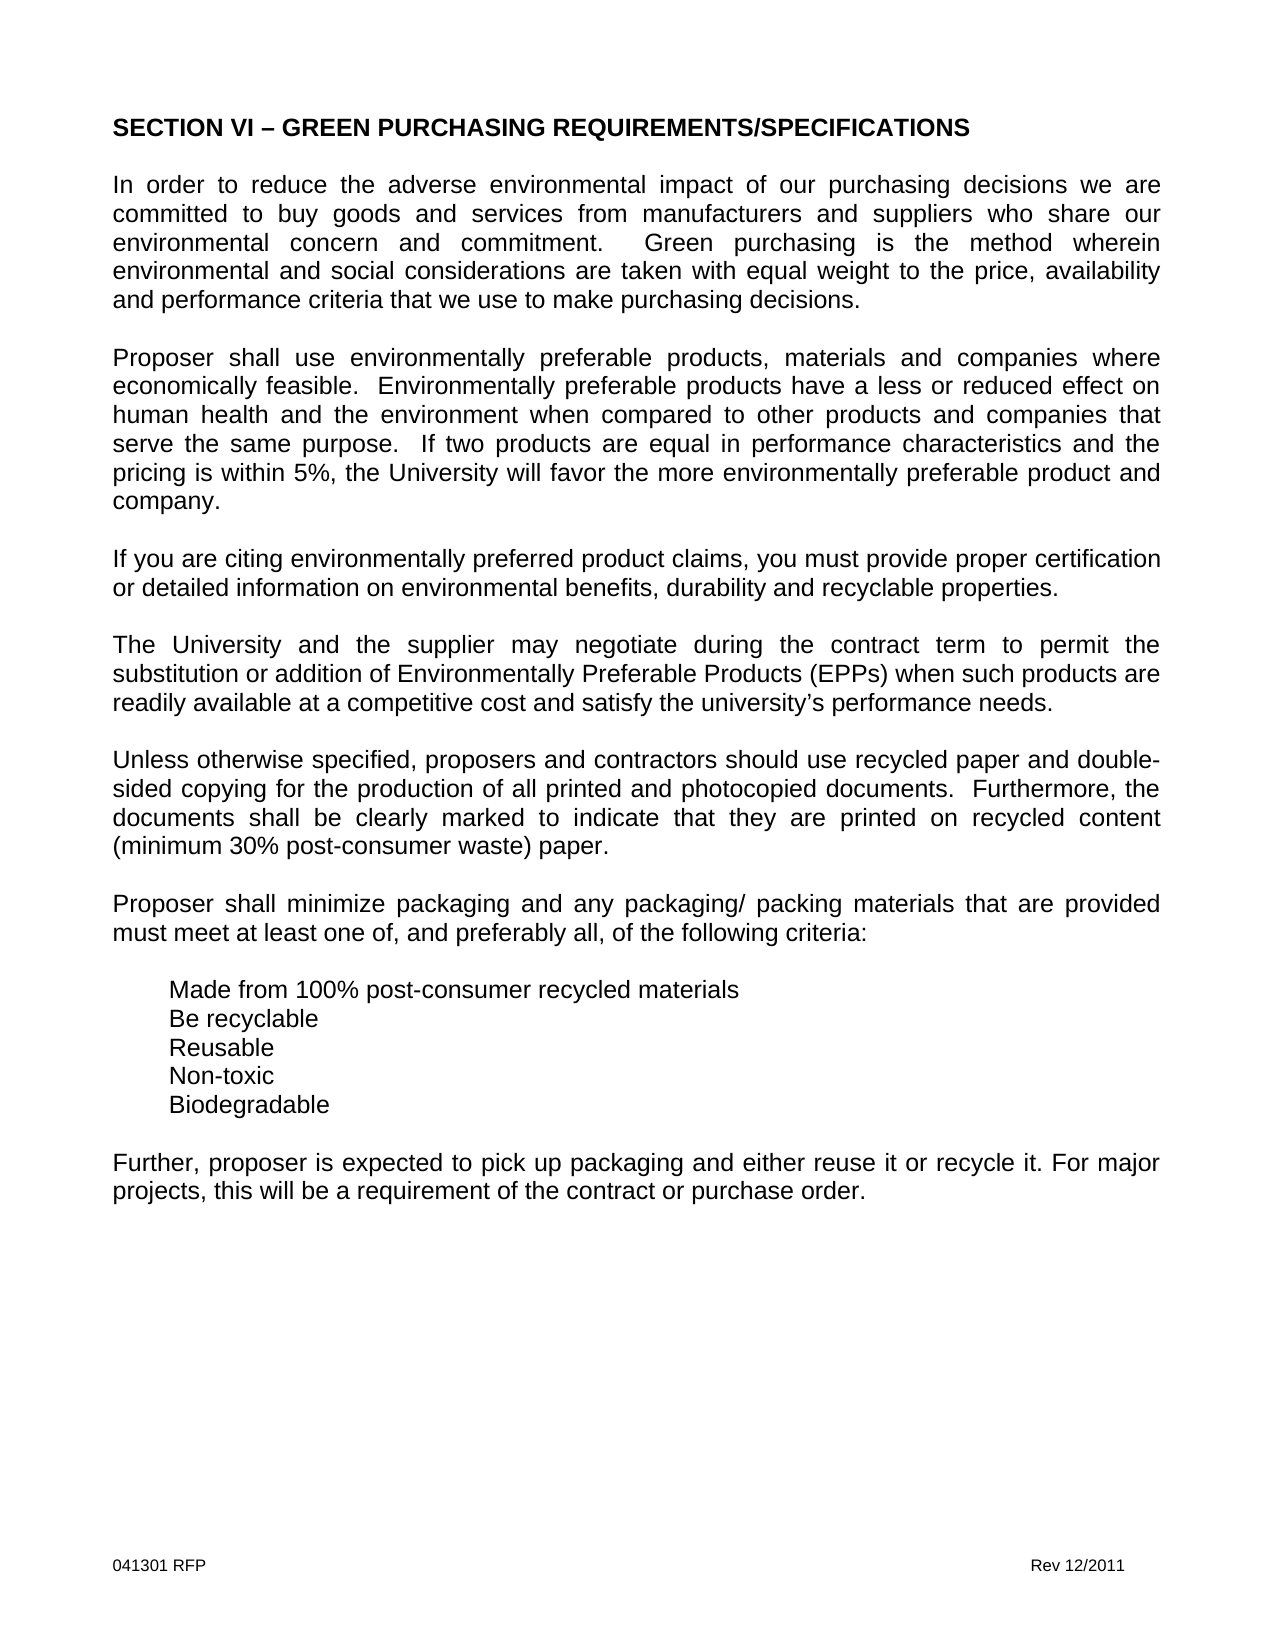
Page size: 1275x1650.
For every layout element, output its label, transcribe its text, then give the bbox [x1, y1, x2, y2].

text Further, proposer is expected to pick up packaging and either reuse it or recycle it. For major projects, this will be a requirement of the contract or purchase order. [112, 1147, 1162, 1205]
text Unless otherwise specified, proposers and contractors should use recycled paper and double-sided copying for the production of all printed and photocopied documents. Furthermore, the documents shall be clearly marked to indicate that they are printed on recycled content (minimum 30% post-consumer waste) paper. [112, 745, 1162, 860]
text Be recyclable [169, 1004, 1162, 1032]
text Proposer shall minimize packaging and any packaging/ packing materials that are provided must meet at least one of, and preferably all, of the following criteria: [112, 889, 1162, 946]
subtitle SECTION VI – Green Purchasing Requirements/Specifications [112, 112, 1162, 141]
text The University and the supplier may negotiate during the contract term to permit the substitution or addition of Environmentally Preferable Products (EPPs) when such products are readily available at a competitive cost and satisfy the university’s performance needs. [112, 630, 1162, 716]
text Biodegradable [169, 1090, 1162, 1119]
text Proposer shall use environmentally preferable products, materials and companies where economically feasible. Environmentally preferable products have a less or reduced effect on human health and the environment when compared to other products and companies that serve the same purpose. If two products are equal in performance characteristics and the pricing is within 5%, the University will favor the more environmentally preferable product and company. [112, 342, 1162, 515]
text Reusable [169, 1032, 1162, 1061]
text In order to reduce the adverse environmental impact of our purchasing decisions we are committed to buy goods and services from manufacturers and suppliers who share our environmental concern and commitment. Green purchasing is the method wherein environmental and social considerations are taken with equal weight to the price, availability and performance criteria that we use to make purchasing decisions. [112, 170, 1162, 314]
text If you are citing environmentally preferred product claims, you must provide proper certification or detailed information on environmental benefits, durability and recyclable properties. [112, 544, 1162, 601]
text Non-toxic [169, 1061, 1162, 1090]
text Made from 100% post-consumer recycled materials [169, 975, 1162, 1004]
